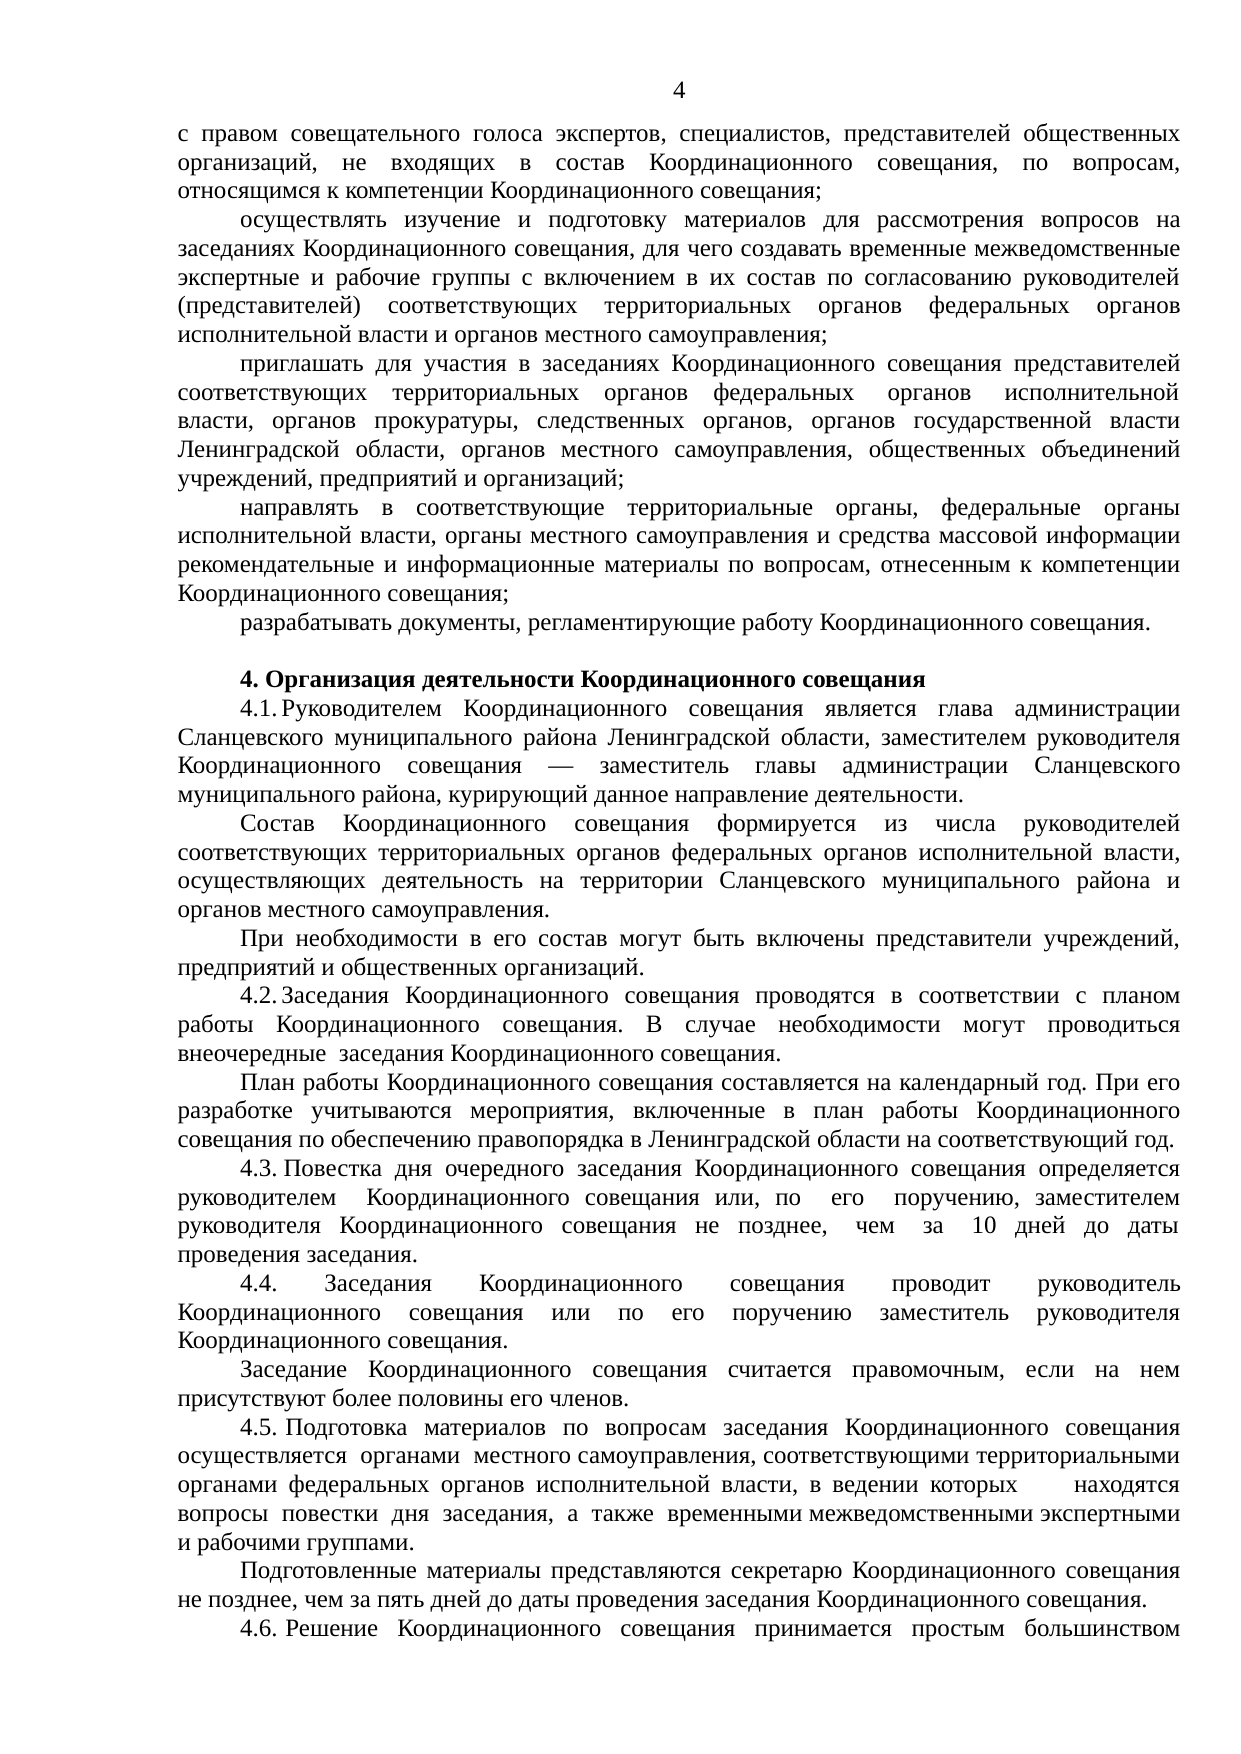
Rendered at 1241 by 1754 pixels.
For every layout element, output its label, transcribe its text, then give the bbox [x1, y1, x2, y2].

text 4.4. Заседания Координационного совещания проводит руководитель Координационного совещания или по его поручению заместитель руководителя Координационного совещания. [177, 1268, 1181, 1354]
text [177, 1613, 1181, 1642]
text План работы Координационного совещания составляется на календарный год. При его разработке учитываются мероприятия, включенные в план работы Координационного совещания по обеспечению правопорядка в Ленинградской области на соответствующий год. [177, 1067, 1181, 1153]
text Подготовленные материалы представляются секретарю Координационного совещания не позднее, чем за пять дней до даты проведения заседания Координационного совещания. [177, 1556, 1181, 1613]
text 4.3. Повестка дня очередного заседания Координационного совещания определяется руководителем Координационного совещания или, по его поручению, заместителем руководителя Координационного совещания не позднее, чем за 10 дней до даты проведения заседания. [177, 1153, 1181, 1268]
text Заседание Координационного совещания считается правомочным, если на нем присутствуют более половины его членов. [177, 1354, 1181, 1412]
text 4. Организация деятельности Координационного совещания [177, 664, 1181, 693]
text 4.2. Заседания Координационного совещания проводятся в соответствии с планом работы Координационного совещания. В случае необходимости могут проводиться внеочередные заседания Координационного совещания. [177, 981, 1181, 1067]
text 4.1. Руководителем Координационного совещания является глава администрации Сланцевского муниципального района Ленинградской области, заместителем руководителя Координационного совещания — заместитель главы администрации Сланцевского муниципального района, курирующий данное направление деятельности. [177, 693, 1181, 808]
text Состав Координационного совещания формируется из числа руководителей соответствующих территориальных органов федеральных органов исполнительной власти, осуществляющих деятельность на территории Сланцевского муниципального района и органов местного самоуправления. [177, 808, 1181, 923]
text направлять в соответствующие территориальные органы, федеральные органы исполнительной власти, органы местного самоуправления и средства массовой информации рекомендательные и информационные материалы по вопросам, отнесенным к компетенции Координационного совещания; [177, 492, 1181, 607]
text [177, 118, 1181, 204]
text приглашать для участия в заседаниях Координационного совещания представителей соответствующих территориальных органов федеральных органов исполнительной власти, органов прокуратуры, следственных органов, органов государственной власти Ленинградской области, органов местного самоуправления, общественных объединений учреждений, предприятий и организаций; [177, 348, 1181, 492]
text разрабатывать документы, регламентирующие работу Координационного совещания. [177, 607, 1181, 636]
text 4.5. Подготовка материалов по вопросам заседания Координационного совещания осуществляется органами местного самоуправления, соответствующими территориальными органами федеральных органов исполнительной власти, в ведении которых находятся вопросы повестки дня заседания, а также временными межведомственными экспертными и рабочими группами. [177, 1412, 1181, 1556]
text осуществлять изучение и подготовку материалов для рассмотрения вопросов на заседаниях Координационного совещания, для чего создавать временные межведомственные экспертные и рабочие группы с включением в их состав по согласованию руководителей (представителей) соответствующих территориальных органов федеральных органов исполнительной власти и органов местного самоуправления; [177, 204, 1181, 348]
text При необходимости в его состав могут быть включены представители учреждений, предприятий и общественных организаций. [177, 923, 1181, 981]
